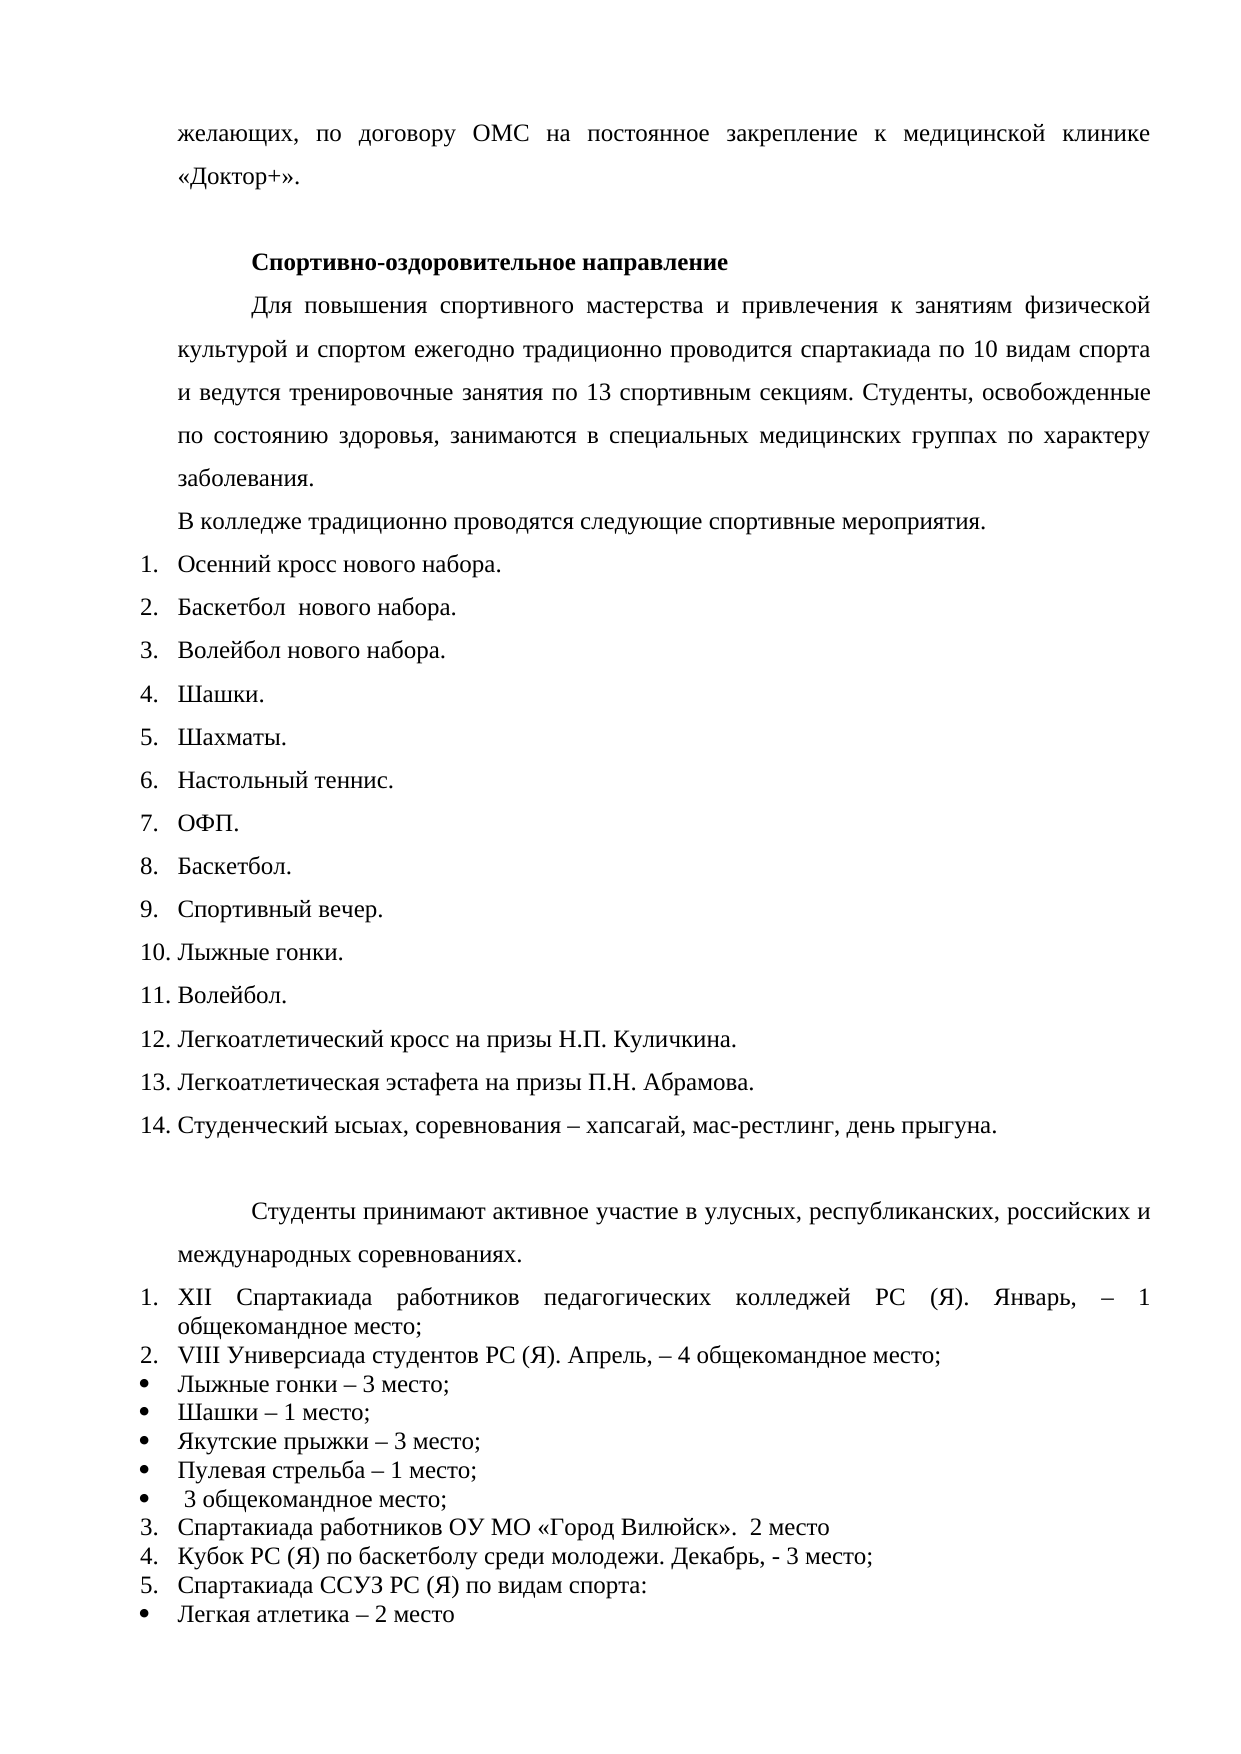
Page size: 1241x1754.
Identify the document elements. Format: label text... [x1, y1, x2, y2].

list Лыжные гонки – 3 место; [140, 1369, 1152, 1397]
list XII Спартакиада работников педагогических колледжей РС (Я). Январь, – 1 общекомандное место; [140, 1282, 1152, 1340]
list Легкая атлетика – 2 место [140, 1599, 1152, 1627]
list Осенний кросс нового набора. [140, 549, 1152, 578]
list Баскетбол нового набора. [140, 592, 1152, 621]
list Лыжные гонки. [140, 937, 1152, 966]
list Настольный теннис. [140, 765, 1152, 794]
list VIII Универсиада студентов РС (Я). Апрель, – 4 общекомандное место; [140, 1340, 1152, 1369]
list Шахматы. [140, 722, 1152, 751]
list Легкоатлетическая эстафета на призы П.Н. Абрамова. [140, 1067, 1152, 1096]
list Волейбол. [140, 981, 1152, 1009]
text В колледже традиционно проводятся следующие спортивные мероприятия. [177, 506, 1152, 535]
list Шашки. [140, 679, 1152, 707]
list 3 общекомандное место; [140, 1484, 1152, 1512]
list Баскетбол. [140, 851, 1152, 880]
list Спортивный вечер. [140, 894, 1152, 923]
list ОФП. [140, 808, 1152, 837]
list Кубок РС (Я) по баскетболу среди молодежи. Декабрь, - 3 место; [140, 1541, 1152, 1570]
text Для повышения спортивного мастерства и привлечения к занятиям физической культурой и спортом ежегодно традиционно проводится спартакиада по 10 видам спорта и ведутся тренировочные занятия по 13 спортивным секциям. Студенты, освобожденные по состоянию здоровья, занимаются в специальных медицинских группах по характеру заболевания. [177, 291, 1152, 492]
list Волейбол нового набора. [140, 636, 1152, 664]
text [177, 118, 1152, 190]
list Спартакиада работников ОУ МО «Город Вилюйск». 2 место [140, 1512, 1152, 1541]
list Якутские прыжки – 3 место; [140, 1426, 1152, 1455]
list Легкоатлетический кросс на призы Н.П. Куличкина. [140, 1024, 1152, 1052]
text Студенты принимают активное участие в улусных, республиканских, российских и международных соревнованиях. [177, 1196, 1152, 1268]
list Спартакиада ССУЗ РС (Я) по видам спорта: [140, 1570, 1152, 1599]
list Пулевая стрельба – 1 место; [140, 1455, 1152, 1484]
list Шашки – 1 место; [140, 1397, 1152, 1426]
list Студенческий ысыах, соревнования – хапсагай, мас-рестлинг, день прыгуна. [140, 1110, 1152, 1139]
text Спортивно-оздоровительное направление [177, 247, 1152, 276]
